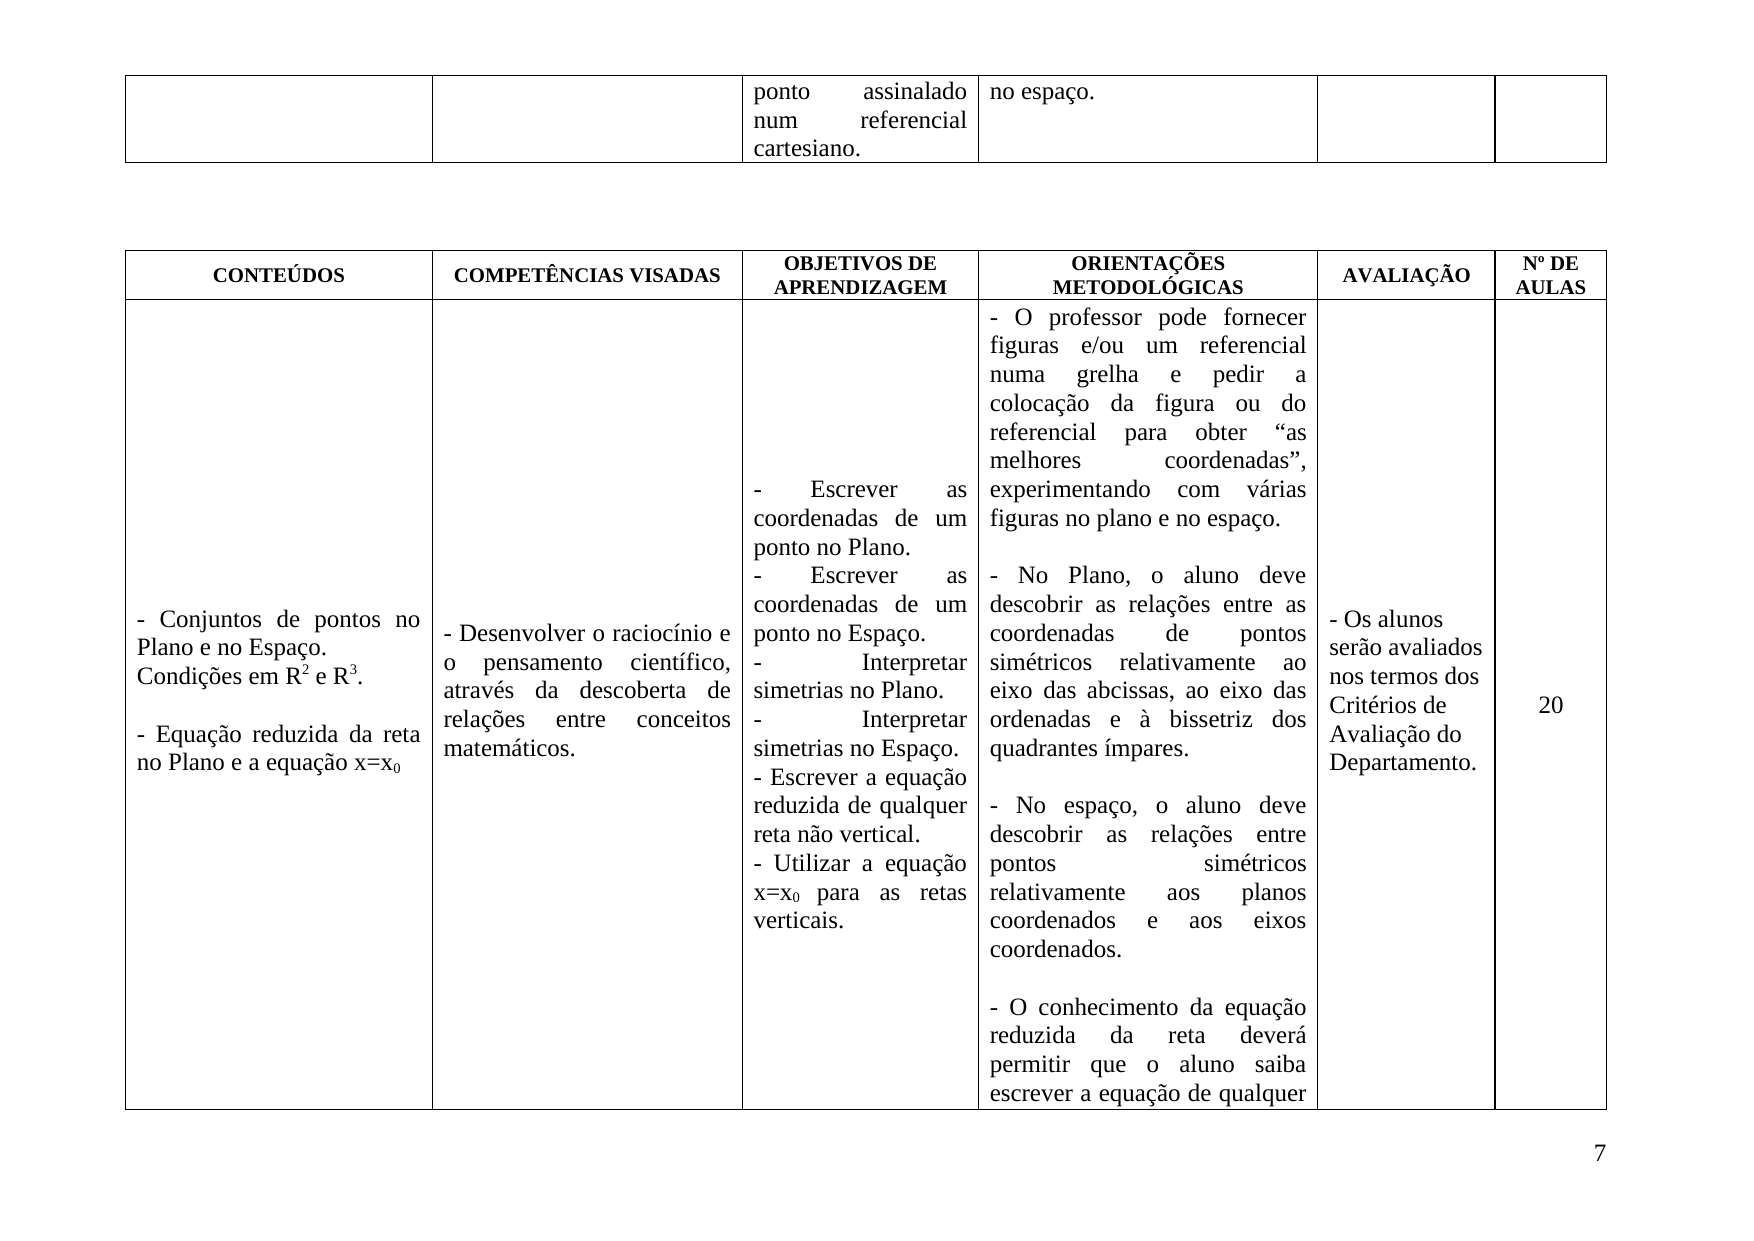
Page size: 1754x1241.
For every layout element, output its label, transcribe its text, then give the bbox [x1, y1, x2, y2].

table_header CONTEÚDOS [126, 251, 432, 299]
table_cell [1496, 76, 1606, 162]
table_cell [1318, 300, 1494, 1109]
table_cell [1318, 76, 1494, 162]
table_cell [979, 300, 1317, 1109]
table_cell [433, 300, 742, 1109]
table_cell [979, 76, 1317, 162]
table_header AVALIAÇÃO [1318, 251, 1494, 299]
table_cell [126, 76, 432, 162]
table_header ORIENTAÇÕES METODOLÓGICAS [979, 251, 1317, 299]
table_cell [743, 76, 978, 162]
table_header OBJETIVOS DE APRENDIZAGEM [743, 251, 978, 299]
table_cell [743, 300, 978, 1109]
table_header COMPETÊNCIAS VISADAS [433, 251, 742, 299]
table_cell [126, 300, 432, 1109]
table_header Nº DE AULAS [1496, 251, 1606, 299]
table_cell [433, 76, 742, 162]
table_cell 20 [1496, 300, 1606, 1109]
